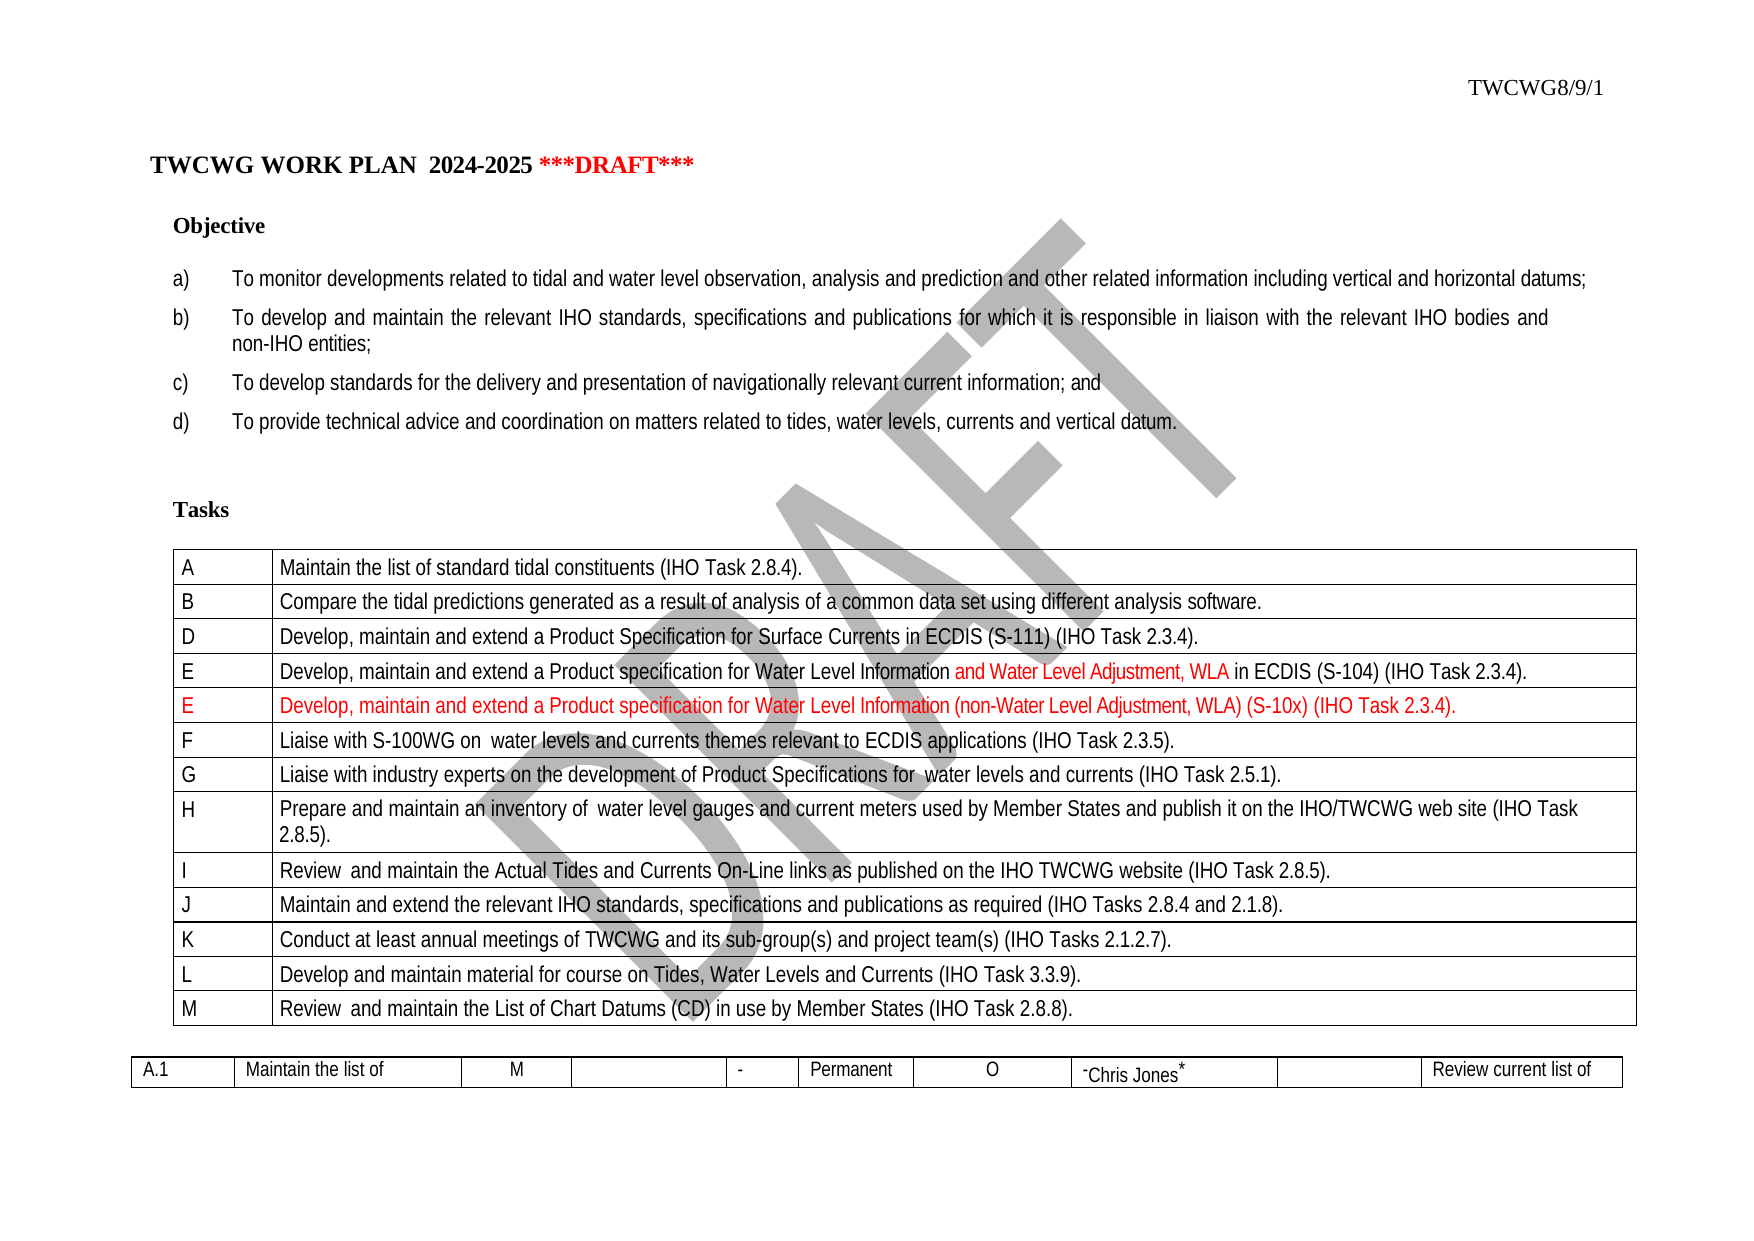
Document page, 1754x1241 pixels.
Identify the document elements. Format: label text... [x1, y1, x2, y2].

table_header [1278, 1058, 1421, 1087]
table_header Permanent [799, 1058, 913, 1087]
subtitle Objective [173, 212, 1604, 238]
table_cell B [174, 585, 272, 618]
table_cell Review and maintain the List of Chart Datums (CD) in use by Member States (IHO Task 2.8.8). [273, 991, 1636, 1025]
table_cell Develop, maintain and extend a Product Specification for Surface Currents in ECDIS (S-111) (IHO Task 2.3.4). [273, 619, 1636, 653]
table_header [572, 1058, 726, 1087]
table_cell J [174, 888, 272, 921]
table_header A.1 [132, 1058, 234, 1087]
table_cell K [174, 923, 272, 956]
table_cell Maintain and extend the relevant IHO standards, specifications and publications as required (IHO Tasks 2.8.4 and 2.1.8). [273, 888, 1636, 921]
list To develop and maintain the relevant IHO standards, specifications and publications for which it is responsible in liaison with the relevant IHO bodies and non-IHO entities; [173, 304, 1584, 356]
table_cell Develop, maintain and extend a Product specification for Water Level Information (non-Water Level Adjustment, WLA) (S-10x) (IHO Task 2.3.4). [273, 688, 1636, 722]
table_cell G [174, 758, 272, 791]
table_cell E [174, 688, 272, 722]
table_cell H [174, 792, 272, 852]
table_cell E [174, 654, 272, 687]
table_cell Liaise with industry experts on the development of Product Specifications for water levels and currents (IHO Task 2.5.1). [273, 758, 1636, 791]
table_cell Develop, maintain and extend a Product specification for Water Level Information and Water Level Adjustment, WLA in ECDIS (S-104) (IHO Task 2.3.4). [273, 654, 1636, 687]
table_header -Chris Jones* -All [1072, 1058, 1277, 1087]
table_header M [462, 1058, 571, 1087]
list To monitor developments related to tidal and water level observation, analysis and prediction and other related information including vertical and horizontal datums; [173, 264, 1604, 291]
table_cell Liaise with S-100WG on water levels and currents themes relevant to ECDIS applications (IHO Task 2.3.5). [273, 723, 1636, 757]
table_header A [174, 550, 272, 583]
table_cell F [174, 723, 272, 757]
table_header Maintain the list of standard tidal constituents (IHO Task 2.8.4). [273, 550, 1636, 583]
table_cell Compare the tidal predictions generated as a result of analysis of a common data set using different analysis software. [273, 585, 1636, 618]
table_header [235, 1058, 461, 1087]
table_cell Review and maintain the Actual Tides and Currents On-Line links as published on the IHO TWCWG website (IHO Task 2.8.5). [273, 853, 1636, 887]
table_cell Conduct at least annual meetings of TWCWG and its sub-group(s) and project team(s) (IHO Tasks 2.1.2.7). [273, 923, 1636, 956]
list To provide technical advice and coordination on matters related to tides, water levels, currents and vertical datum. [173, 408, 1604, 434]
table_header O [914, 1058, 1071, 1087]
table_cell I [174, 853, 272, 887]
subtitle Tasks [173, 496, 1604, 522]
table_cell M [174, 991, 272, 1025]
text TWCWG WORK PLAN 2024-2025 ***DRAFT*** [150, 150, 1604, 179]
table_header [1422, 1058, 1622, 1087]
table_cell D [174, 619, 272, 653]
table_header - [727, 1058, 798, 1087]
table_cell Develop and maintain material for course on Tides, Water Levels and Currents (IHO Task 3.3.9). [273, 957, 1636, 990]
table_cell L [174, 957, 272, 990]
table_cell Prepare and maintain an inventory of water level gauges and current meters used by Member States and publish it on the IHO/TWCWG web site (IHO Task 2.8.5). [273, 792, 1636, 852]
list To develop standards for the delivery and presentation of navigationally relevant current information; and [173, 369, 1604, 395]
